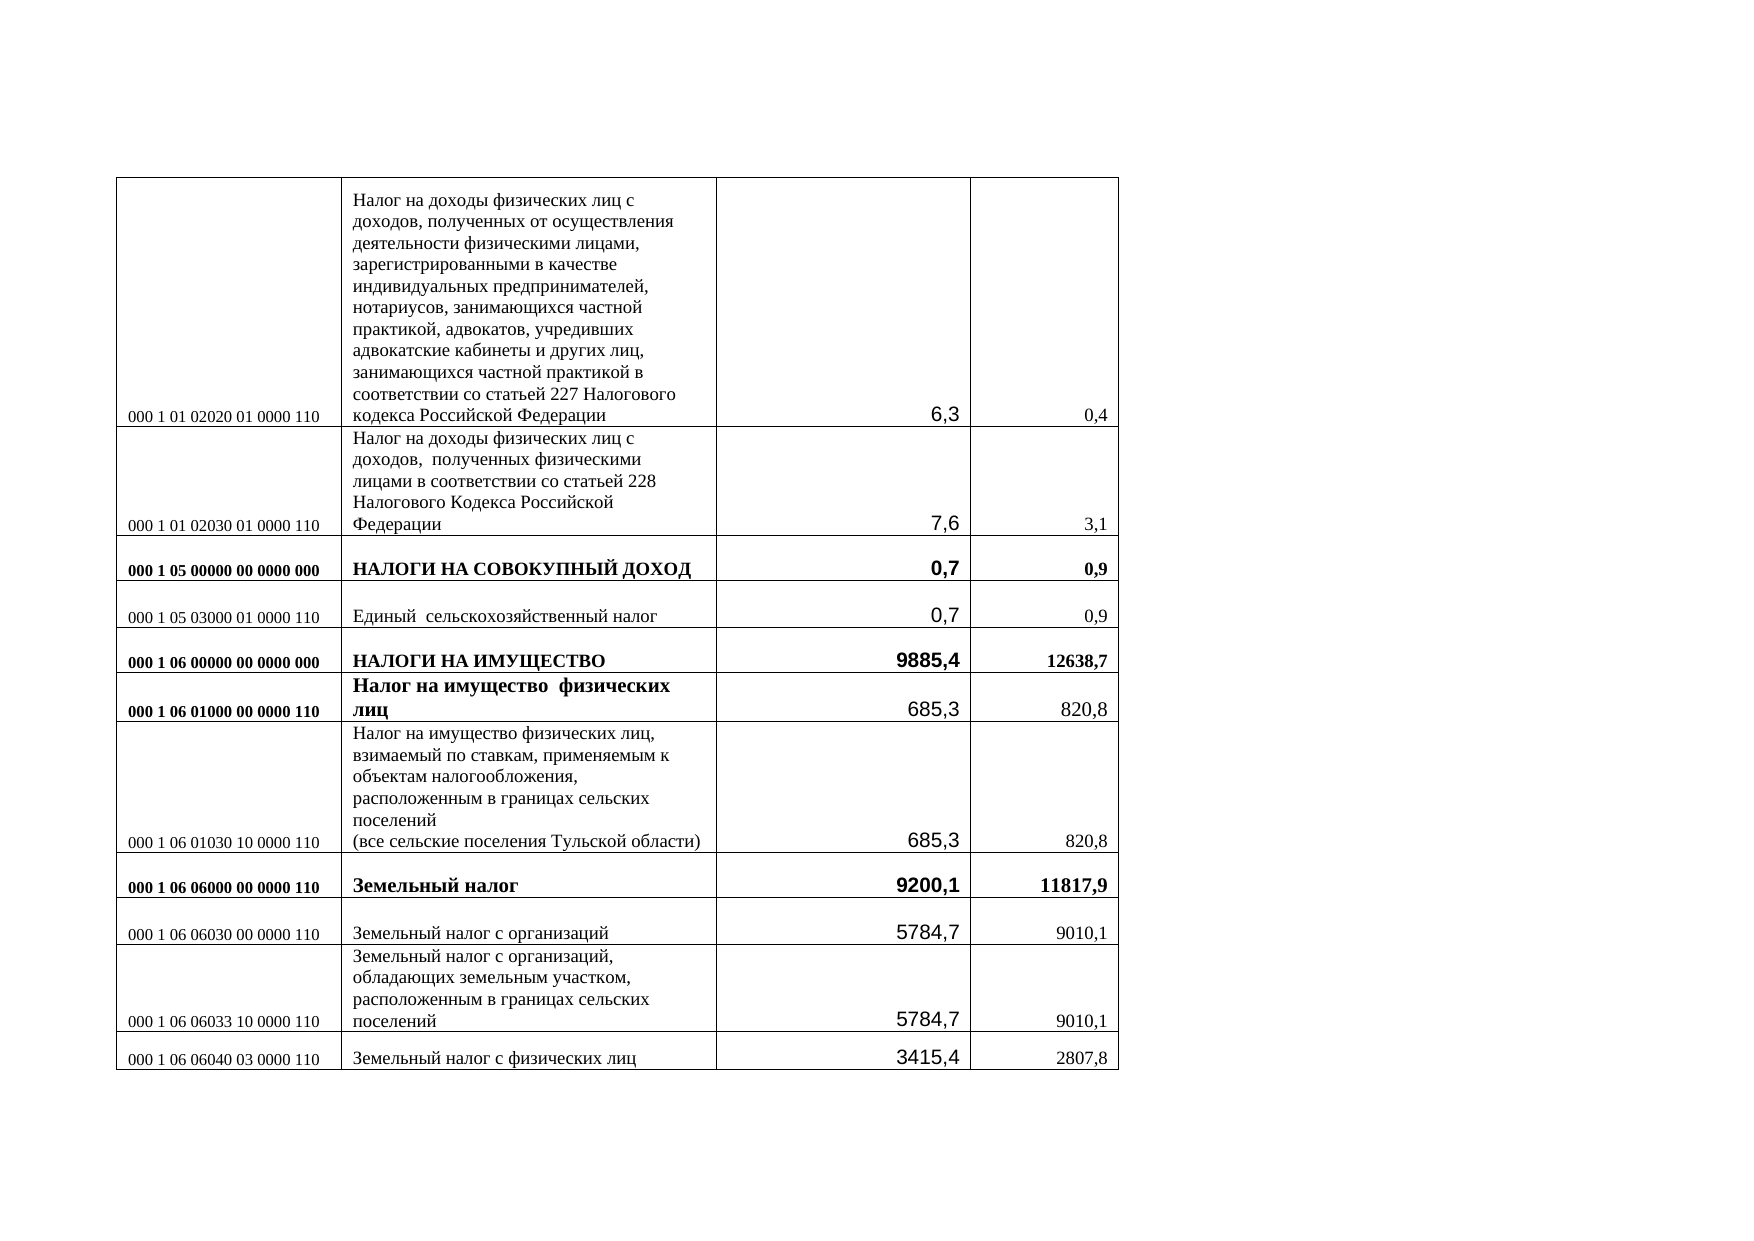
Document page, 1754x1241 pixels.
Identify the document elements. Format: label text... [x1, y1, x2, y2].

table_cell 6,3 [717, 178, 970, 426]
table_cell 0,9 [971, 581, 1118, 627]
table_cell 11817,9 [971, 853, 1118, 897]
table_cell НАЛОГИ НА СОВОКУПНЫЙ ДОХОД [342, 536, 716, 580]
table_cell 000 1 06 06000 00 0000 110 [117, 853, 341, 897]
table_cell Земельный налог с организаций, обладающих земельным участком, расположенным в границах сельских поселений [342, 945, 716, 1031]
table_cell 000 1 05 00000 00 0000 000 [117, 536, 341, 580]
table_cell Налог на доходы физических лиц с доходов, полученных физическими лицами в соответствии со статьей 228 Налогового Кодекса Российской Федерации [342, 427, 716, 534]
table_cell 0,9 [971, 536, 1118, 580]
table_cell 000 1 01 02030 01 0000 110 [117, 427, 341, 534]
table_cell 685,3 [717, 673, 970, 721]
table_cell 2807,8 [971, 1032, 1118, 1068]
table_cell 000 1 06 01030 10 0000 110 [117, 722, 341, 852]
table_cell Единый сельскохозяйственный налог [342, 581, 716, 627]
table_cell 5784,7 [717, 945, 970, 1031]
table_cell 9200,1 [717, 853, 970, 897]
table_cell 9010,1 [971, 898, 1118, 944]
table_cell 5784,7 [717, 898, 970, 944]
table_cell Земельный налог с физических лиц [342, 1032, 716, 1068]
table_cell 000 1 06 06030 00 0000 110 [117, 898, 341, 944]
table_cell Земельный налог [342, 853, 716, 897]
table_cell 7,6 [717, 427, 970, 534]
table_cell 0,7 [717, 536, 970, 580]
table_cell 685,3 [717, 722, 970, 852]
table_cell 820,8 [971, 722, 1118, 852]
table_cell 9885,4 [717, 628, 970, 672]
table_cell 0,4 [971, 178, 1118, 426]
table_cell 000 1 06 00000 00 0000 000 [117, 628, 341, 672]
table_cell Земельный налог с организаций [342, 898, 716, 944]
table_cell Налог на доходы физических лиц с доходов, полученных от осуществления деятельности физическими лицами, зарегистрированными в качестве индивидуальных предпринимателей, нотариусов, занимающихся частной практикой, адвокатов, учредивших адвокатские кабинеты и других лиц, занимающихся частной практикой в соответствии со статьей 227 Налогового кодекса Российской Федерации [342, 178, 716, 426]
table_cell НАЛОГИ НА ИМУЩЕСТВО [342, 628, 716, 672]
table_cell 000 1 06 06033 10 0000 110 [117, 945, 341, 1031]
table_cell 000 1 05 03000 01 0000 110 [117, 581, 341, 627]
table_cell 000 1 06 01000 00 0000 110 [117, 673, 341, 721]
table_cell 3,1 [971, 427, 1118, 534]
table_cell 12638,7 [971, 628, 1118, 672]
table_cell 0,7 [717, 581, 970, 627]
table_cell 820,8 [971, 673, 1118, 721]
table_cell 9010,1 [971, 945, 1118, 1031]
table_cell Налог на имущество физических лиц, взимаемый по ставкам, применяемым к объектам налогообложения, расположенным в границах сельских поселений (все сельские поселения Тульской области) [342, 722, 716, 852]
table_cell 000 1 06 06040 03 0000 110 [117, 1032, 341, 1068]
table_cell Налог на имущество физических лиц [342, 673, 716, 721]
table_cell 3415,4 [717, 1032, 970, 1068]
table_cell 000 1 01 02020 01 0000 110 [117, 178, 341, 426]
